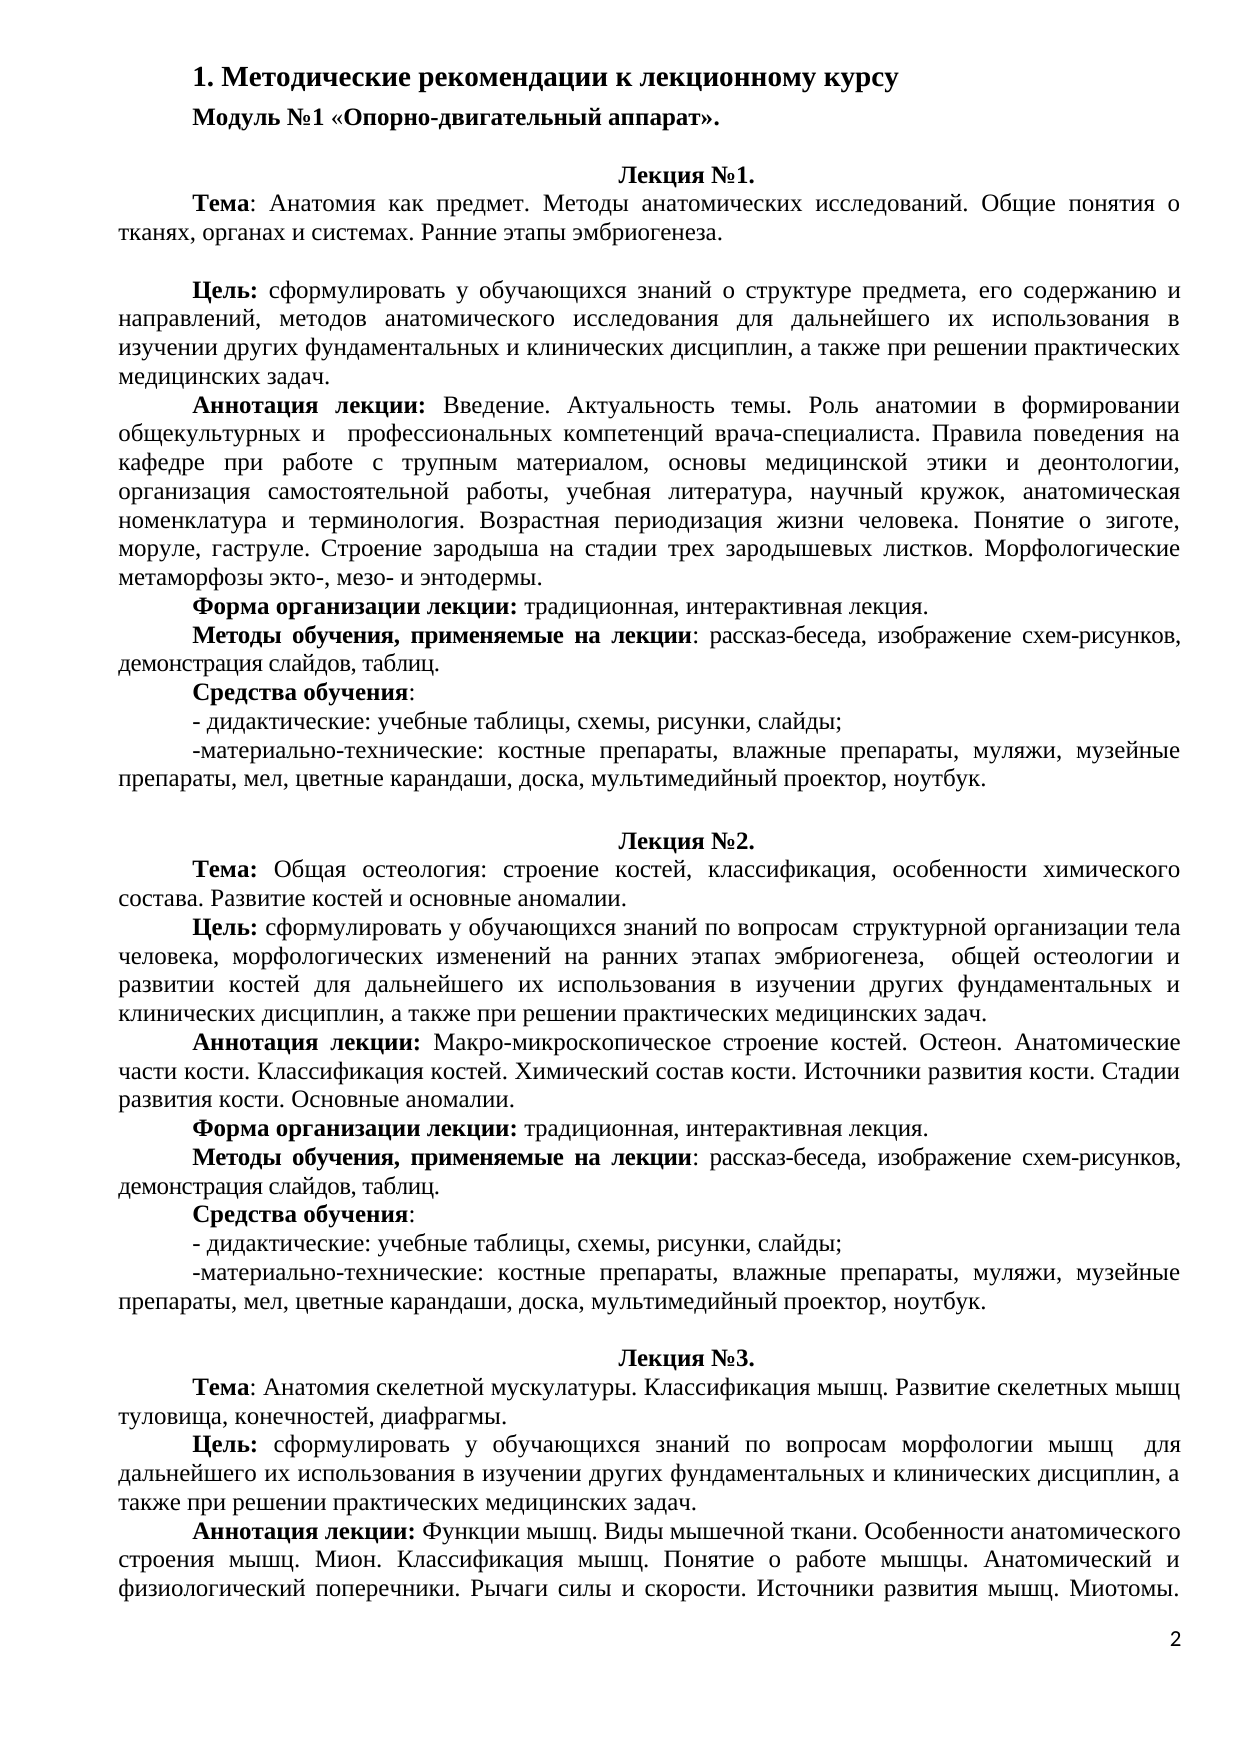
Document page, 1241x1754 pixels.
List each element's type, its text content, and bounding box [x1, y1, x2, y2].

text - дидактические: учебные таблицы, схемы, рисунки, слайды; [118, 1228, 1181, 1257]
text - дидактические: учебные таблицы, схемы, рисунки, слайды; [118, 706, 1181, 735]
text Аннотация лекции: Введение. Актуальность темы. Роль анатомии в формировании общекультурных и профессиональных компетенций врача-специалиста. Правила поведения на кафедре при работе с трупным материалом, основы медицинской этики и деонтологии, организация самостоятельной работы, учебная литература, научный кружок, анатомическая номенклатура и терминология. Возрастная периодизация жизни человека. Понятие о зиготе, моруле, гаструле. Строение зародыша на стадии трех зародышевых листков. Морфологические метаморфозы экто-, мезо- и энтодермы. [118, 390, 1181, 591]
text Лекция №2. [118, 826, 1181, 854]
text 1. Методические рекомендации к лекционному курсу [118, 59, 1181, 93]
text Лекция №1. [118, 160, 1181, 188]
text Модуль №1 «Опорно-двигательный аппарат». [118, 102, 1181, 131]
text Лекция №3. [118, 1343, 1181, 1372]
text Форма организации лекции: традиционная, интерактивная лекция. [118, 1113, 1181, 1142]
text Средства обучения: [118, 677, 1181, 706]
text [118, 1516, 1181, 1602]
text Цель: сформулировать у обучающихся знаний по вопросам морфологии мышц для дальнейшего их использования в изучении других фундаментальных и клинических дисциплин, а также при решении практических медицинских задач. [118, 1429, 1181, 1516]
text Тема: Общая остеология: строение костей, классификация, особенности химического состава. Развитие костей и основные аномалии. [118, 854, 1181, 912]
text Тема: Анатомия как предмет. Методы анатомических исследований. Общие понятия о тканях, органах и системах. Ранние этапы эмбриогенеза. [118, 188, 1181, 246]
text Цель: сформулировать у обучающихся знаний о структуре предмета, его содержанию и направлений, методов анатомического исследования для дальнейшего их использования в изучении других фундаментальных и клинических дисциплин, а также при решении практических медицинских задач. [118, 275, 1181, 390]
text Цель: сформулировать у обучающихся знаний по вопросам структурной организации тела человека, морфологических изменений на ранних этапах эмбриогенеза, общей остеологии и развитии костей для дальнейшего их использования в изучении других фундаментальных и клинических дисциплин, а также при решении практических медицинских задач. [118, 912, 1181, 1027]
text Аннотация лекции: Макро-микроскопическое строение костей. Остеон. Анатомические части кости. Классификация костей. Химический состав кости. Источники развития кости. Стадии развития кости. Основные аномалии. [118, 1027, 1181, 1113]
text Средства обучения: [118, 1199, 1181, 1228]
text Тема: Анатомия скелетной мускулатуры. Классификация мышц. Развитие скелетных мышц туловища, конечностей, диафрагмы. [118, 1372, 1181, 1429]
text Методы обучения, применяемые на лекции: рассказ-беседа, изображение схем-рисунков, демонстрация слайдов, таблиц. [118, 1142, 1181, 1199]
text Методы обучения, применяемые на лекции: рассказ-беседа, изображение схем-рисунков, демонстрация слайдов, таблиц. [118, 620, 1181, 677]
text Форма организации лекции: традиционная, интерактивная лекция. [118, 591, 1181, 620]
